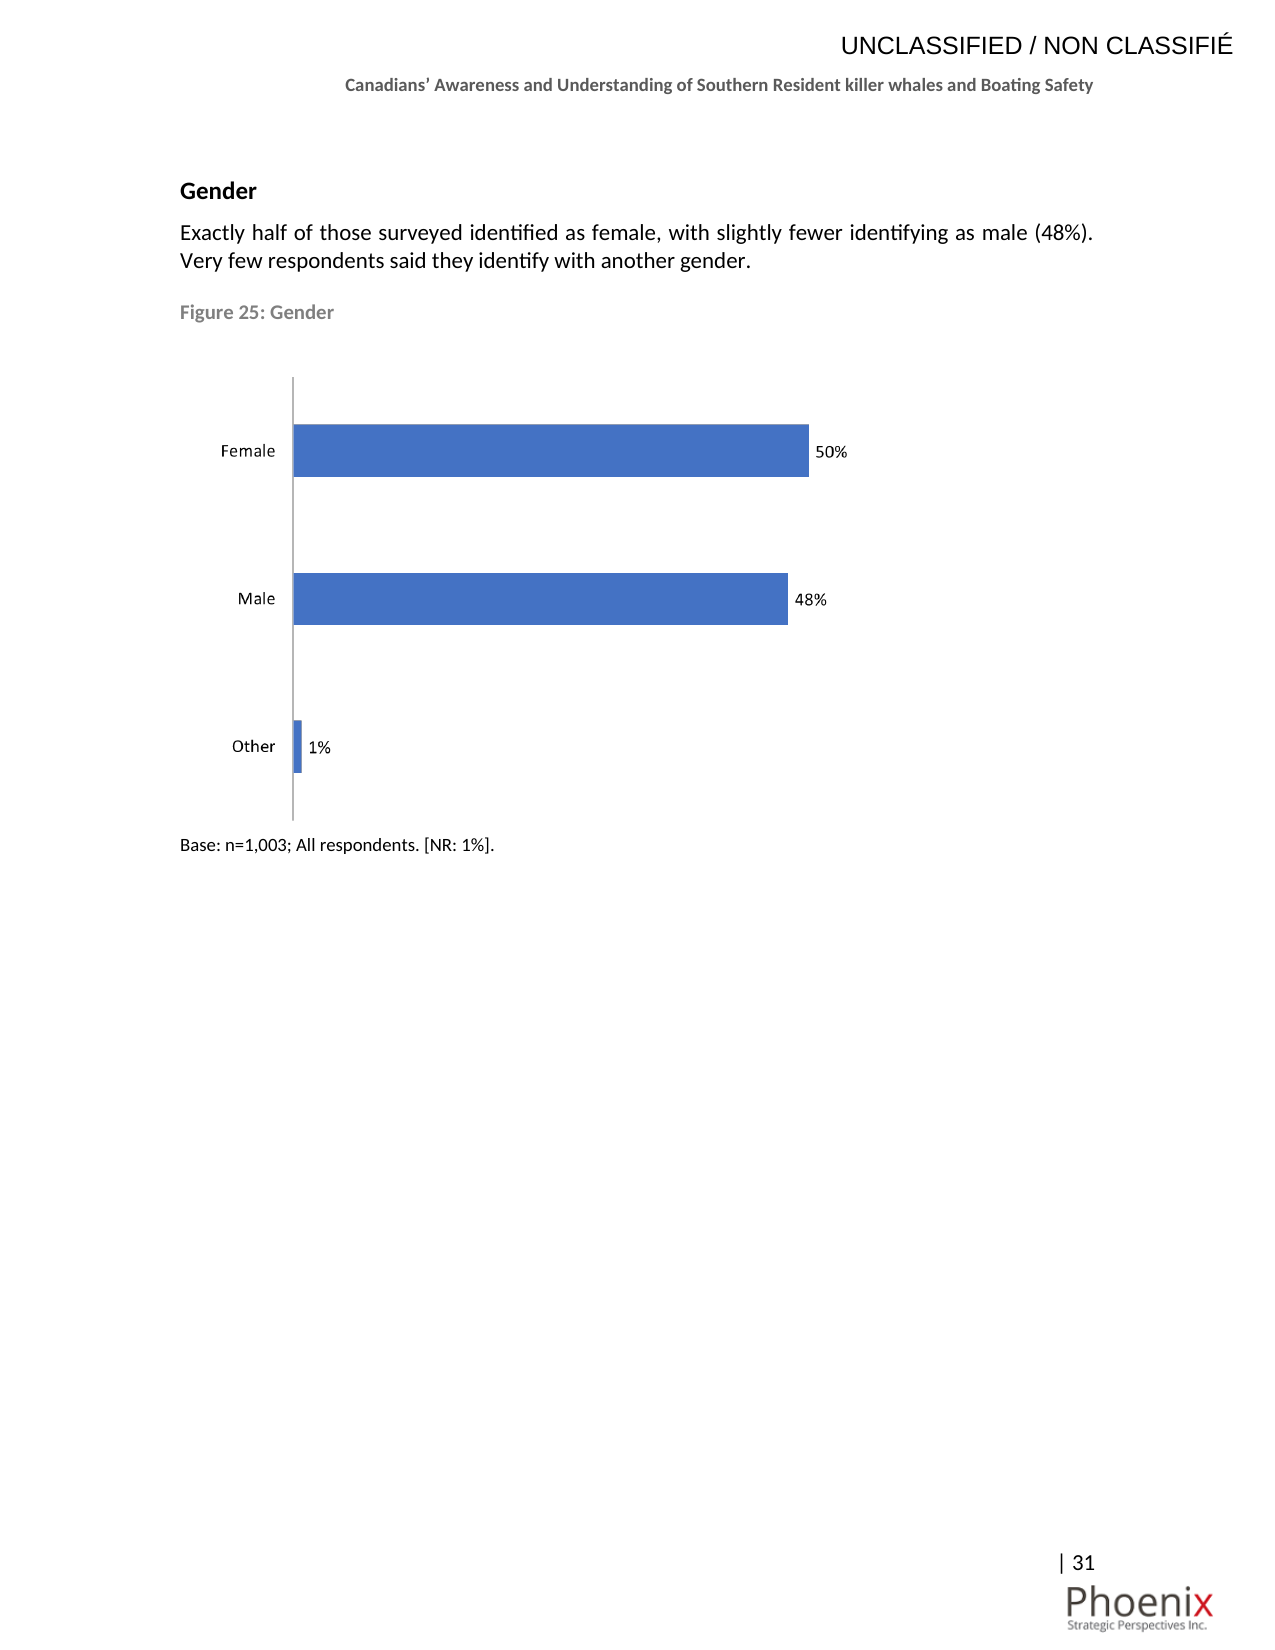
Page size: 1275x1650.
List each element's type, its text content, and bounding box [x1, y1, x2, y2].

picture [180, 337, 924, 833]
subtitle Gender [180, 175, 1095, 206]
text Figure 25: Gender [180, 299, 1095, 324]
text Exactly half of those surveyed identified as female, with slightly fewer identifying as male (48%). Very few respondents said they identify with another gender. [180, 218, 1095, 274]
subtitle Base: n=1,003; All respondents. [NR: 1%]. [180, 833, 1095, 856]
picture [1062, 1585, 1214, 1636]
